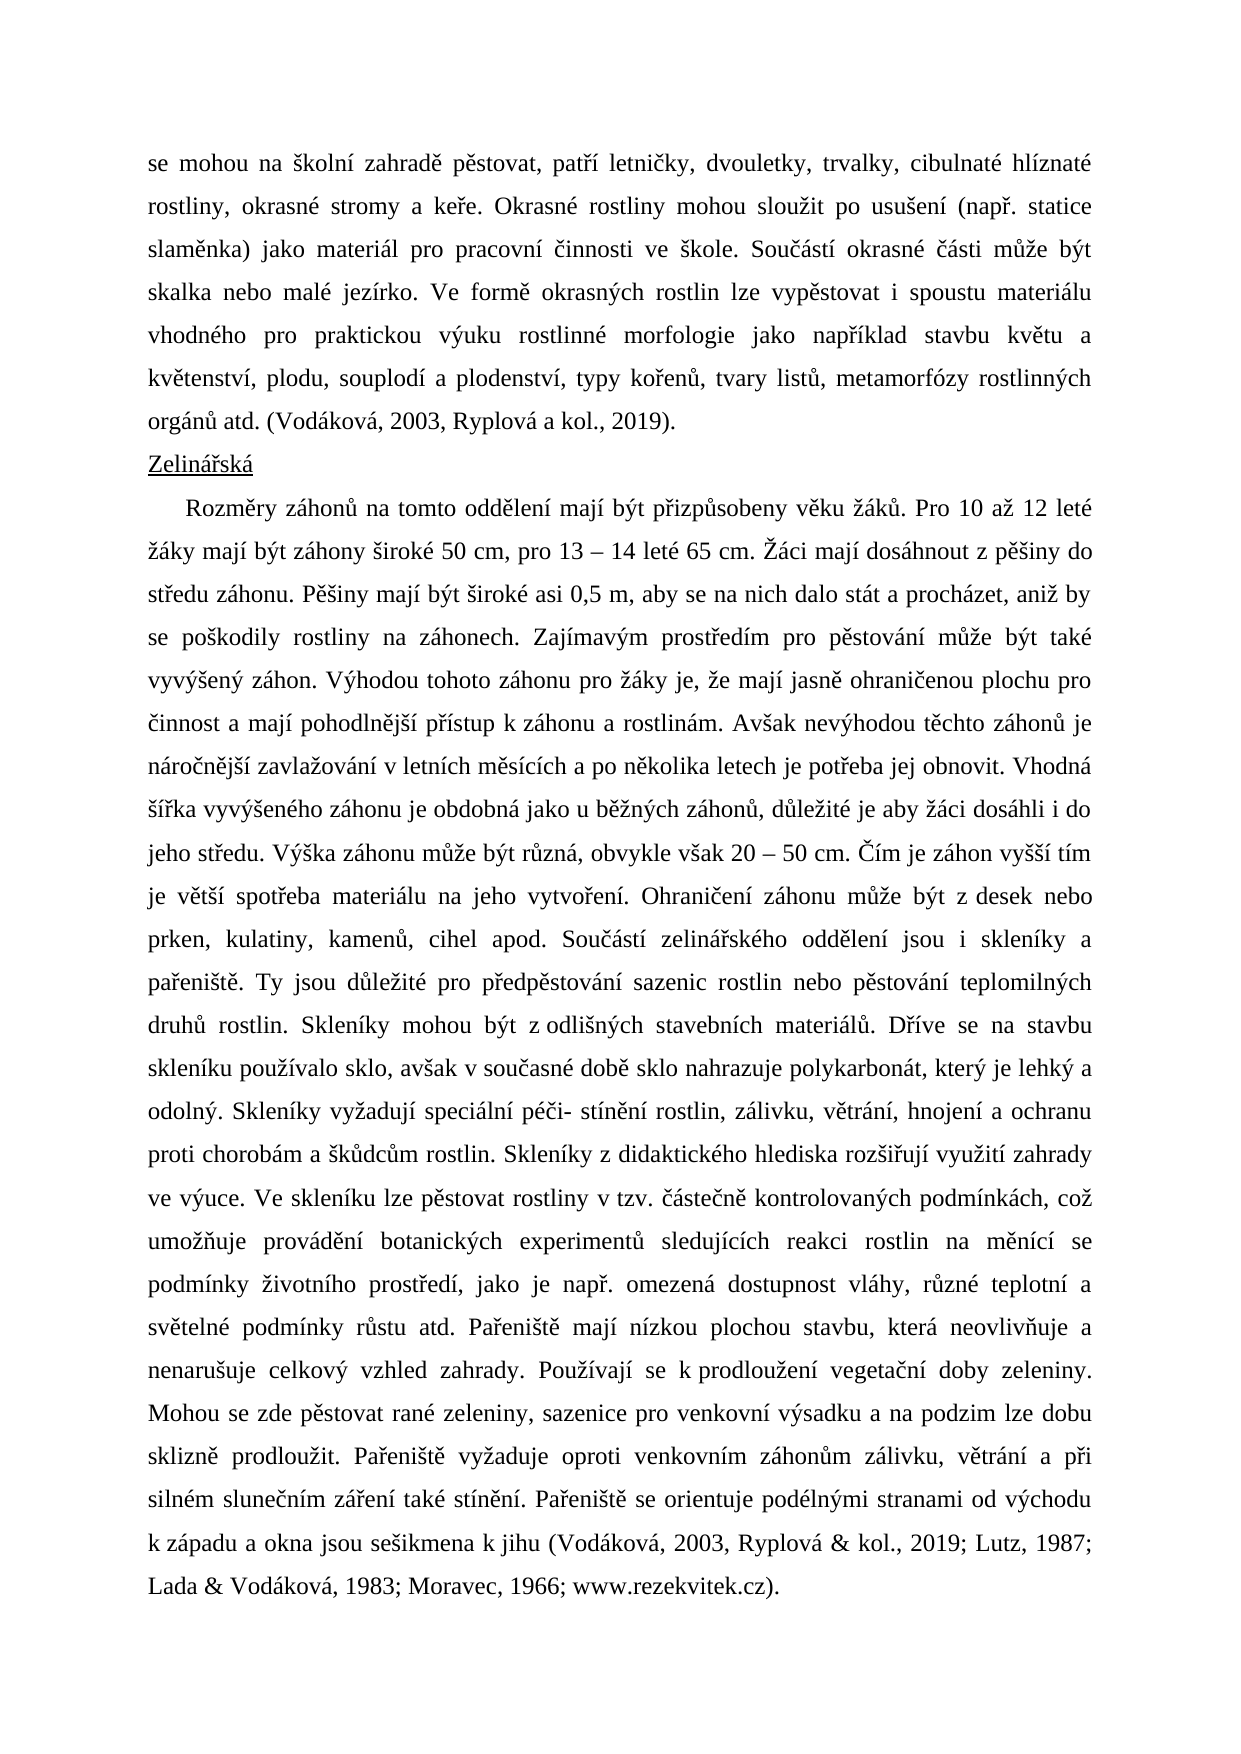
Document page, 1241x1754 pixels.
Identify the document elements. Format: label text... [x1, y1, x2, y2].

text Zelinářská [148, 449, 1093, 478]
text Rozměry záhonů na tomto oddělení mají být přizpůsobeny věku žáků. Pro 10 až 12 leté žáky mají být záhony široké 50 cm, pro 13 – 14 leté 65 cm. Žáci mají dosáhnout z pěšiny do středu záhonu. Pěšiny mají být široké asi 0,5 m, aby se na nich dalo stát a procházet, aniž by se poškodily rostliny na záhonech. Zajímavým prostředím pro pěstování může být také vyvýšený záhon. Výhodou tohoto záhonu pro žáky je, že mají jasně ohraničenou plochu pro činnost a mají pohodlnější přístup k záhonu a rostlinám. Avšak nevýhodou těchto záhonů je náročnější zavlažování v letních měsících a po několika letech je potřeba jej obnovit. Vhodná šířka vyvýšeného záhonu je obdobná jako u běžných záhonů, důležité je aby žáci dosáhli i do jeho středu. Výška záhonu může být různá, obvykle však 20 – 50 cm. Čím je záhon vyšší tím je větší spotřeba materiálu na jeho vytvoření. Ohraničení záhonu může být z desek nebo prken, kulatiny, kamenů, cihel apod. Součástí zelinářského oddělení jsou i skleníky a pařeniště. Ty jsou důležité pro předpěstování sazenic rostlin nebo pěstování teplomilných druhů rostlin. Skleníky mohou být z odlišných stavebních materiálů. Dříve se na stavbu skleníku používalo sklo, avšak v současné době sklo nahrazuje polykarbonát, který je lehký a odolný. Skleníky vyžadují speciální péči- stínění rostlin, zálivku, větrání, hnojení a ochranu proti chorobám a škůdcům rostlin. Skleníky z didaktického hlediska rozšiřují využití zahrady ve výuce. Ve skleníku lze pěstovat rostliny v tzv. částečně kontrolovaných podmínkách, což umožňuje provádění botanických experimentů sledujících reakci rostlin na měnící se podmínky životního prostředí, jako je např. omezená dostupnost vláhy, různé teplotní a světelné podmínky růstu atd. Pařeniště mají nízkou plochou stavbu, která neovlivňuje a nenarušuje celkový vzhled zahrady. Používají se k prodloužení vegetační doby zeleniny. Mohou se zde pěstovat rané zeleniny, sazenice pro venkovní výsadku a na podzim lze dobu sklizně prodloužit. Pařeniště vyžaduje oproti venkovním záhonům zálivku, větrání a při silném slunečním záření také stínění. Pařeniště se orientuje podélnými stranami od východu k západu a okna jsou sešikmena k jihu (Vodáková, 2003, Ryplová & kol., 2019; Lutz, 1987; Lada & Vodáková, 1983; Moravec, 1966; www.rezekvitek.cz). [148, 493, 1093, 1599]
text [148, 148, 1093, 435]
